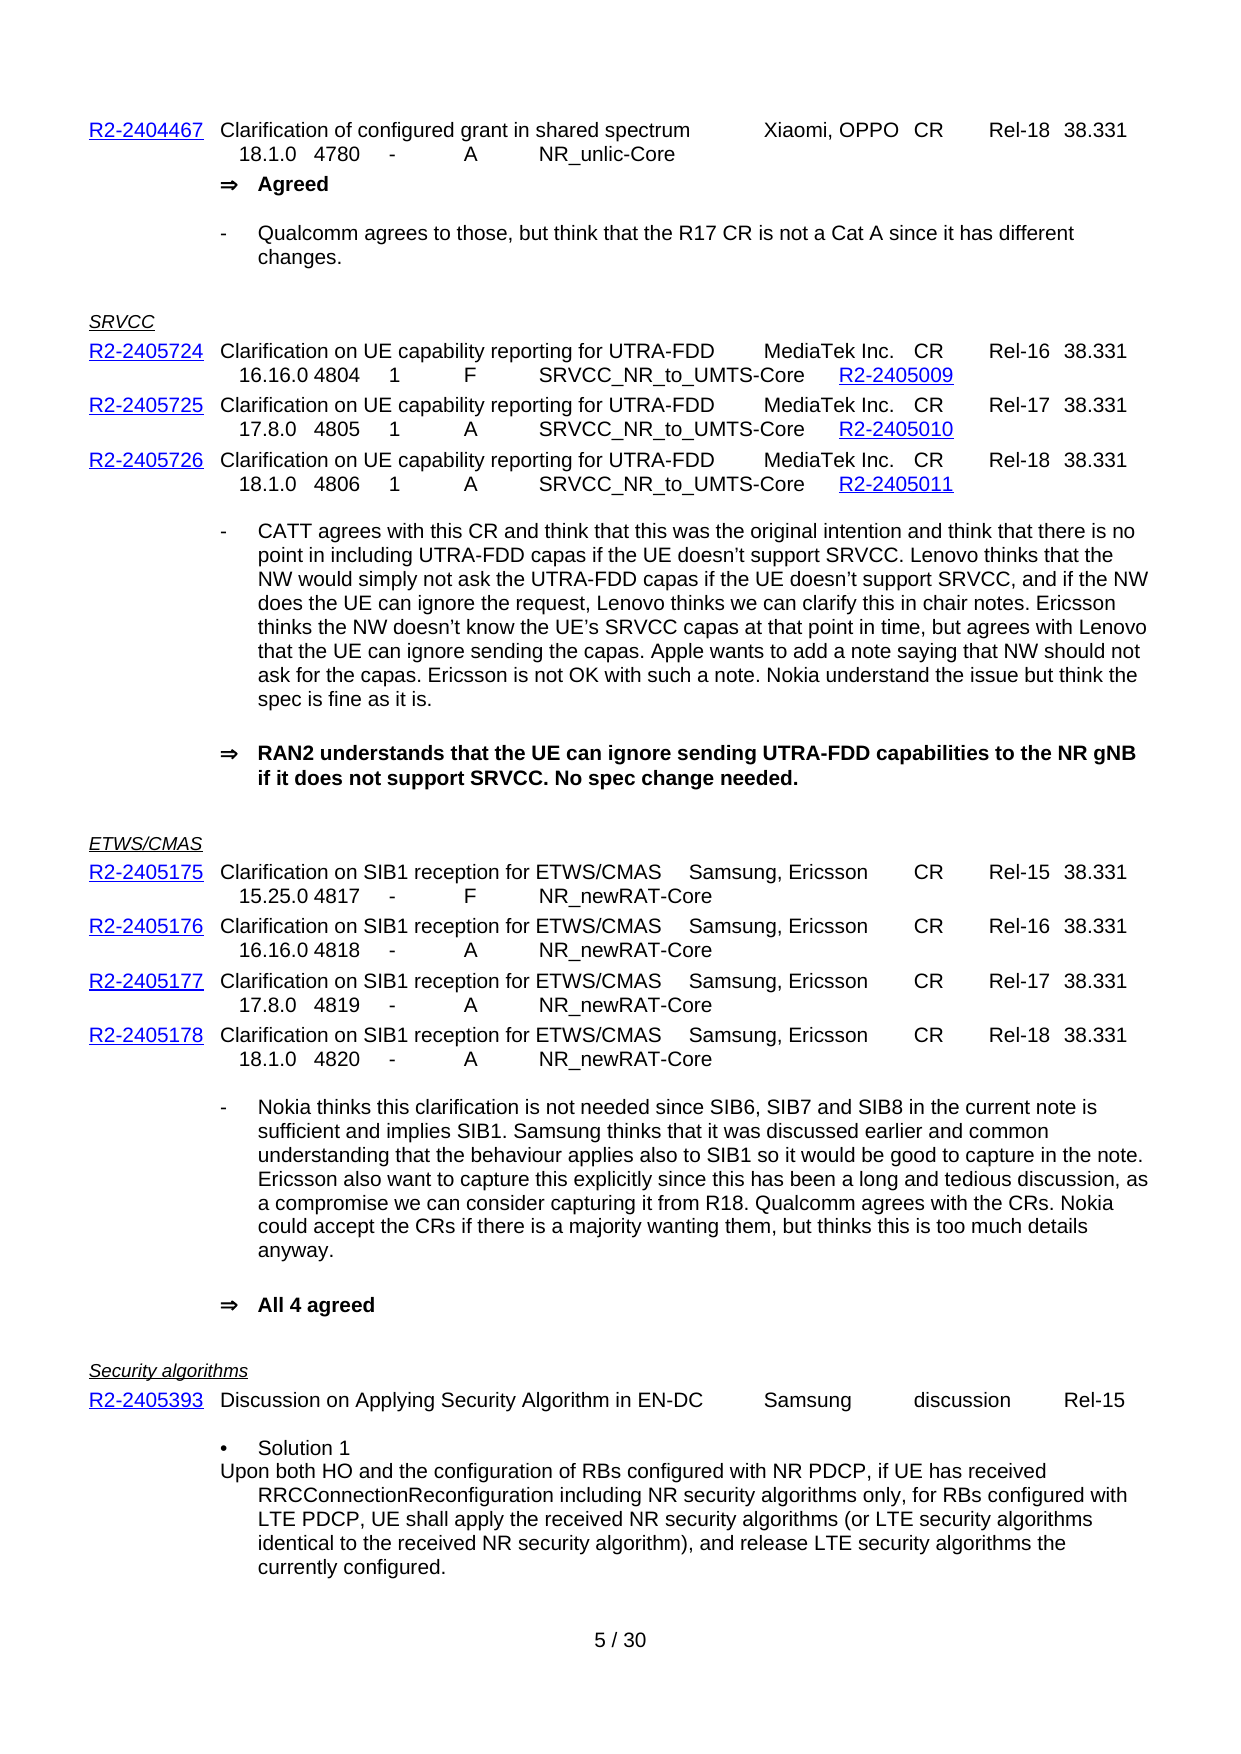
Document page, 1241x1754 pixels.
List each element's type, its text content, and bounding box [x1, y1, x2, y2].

title R2-2405175 Clarification on SIB1 reception for ETWS/CMAS Samsung, Ericsson CR Rel-15 38.331 15.25.0 4817 - F NR_newRAT-Core [89, 860, 1152, 908]
text Agreed [220, 172, 1152, 197]
text All 4 agreed [220, 1292, 1152, 1317]
title R2-2405393 Discussion on Applying Security Algorithm in EN-DC Samsung discussion Rel-15 [89, 1387, 1152, 1411]
title R2-2405726 Clarification on UE capability reporting for UTRA-FDD MediaTek Inc. CR Rel-18 38.331 18.1.0 4806 1 A SRVCC_NR_to_UMTS-Core R2-2405011 [89, 447, 1152, 495]
subtitle ETWS/CMAS [89, 832, 1152, 854]
text - CATT agrees with this CR and think that this was the original intention and think that there is no point in including UTRA-FDD capas if the UE doesn’t support SRVCC. Lenovo thinks that the NW would simply not ask the UTRA-FDD capas if the UE doesn’t support SRVCC, and if the NW does the UE can ignore the request, Lenovo thinks we can clarify this in chair notes. Ericsson thinks the NW doesn’t know the UE’s SRVCC capas at that point in time, but agrees with Lenovo that the UE can ignore sending the capas. Apple wants to add a note saying that NW should not ask for the capas. Ericsson is not OK with such a note. Nokia understand the issue but think the spec is fine as it is. [220, 519, 1152, 711]
title R2-2405725 Clarification on UE capability reporting for UTRA-FDD MediaTek Inc. CR Rel-17 38.331 17.8.0 4805 1 A SRVCC_NR_to_UMTS-Core R2-2405010 [89, 393, 1152, 441]
text - Nokia thinks this clarification is not needed since SIB6, SIB7 and SIB8 in the current note is sufficient and implies SIB1. Samsung thinks that it was discussed earlier and common understanding that the behaviour applies also to SIB1 so it would be good to capture in the note. Ericsson also want to capture this explicitly since this has been a long and tedious discussion, as a compromise we can consider capturing it from R18. Qualcomm agrees with the CRs. Nokia could accept the CRs if there is a majority wanting them, but thinks this is too much details anyway. [220, 1094, 1152, 1262]
text Upon both HO and the configuration of RBs configured with NR PDCP, if UE has received RRCConnectionReconfiguration including NR security algorithms only, for RBs configured with LTE PDCP, UE shall apply the received NR security algorithms (or LTE security algorithms identical to the received NR security algorithm), and release LTE security algorithms the currently configured. [220, 1459, 1152, 1579]
subtitle SRVCC [89, 311, 1152, 333]
subtitle Security algorithms [89, 1360, 1152, 1381]
title R2-2405724 Clarification on UE capability reporting for UTRA-FDD MediaTek Inc. CR Rel-16 38.331 16.16.0 4804 1 F SRVCC_NR_to_UMTS-Core R2-2405009 [89, 339, 1152, 387]
title R2-2405178 Clarification on SIB1 reception for ETWS/CMAS Samsung, Ericsson CR Rel-18 38.331 18.1.0 4820 - A NR_newRAT-Core [89, 1023, 1152, 1071]
title R2-2404467 Clarification of configured grant in shared spectrum Xiaomi, OPPO CR Rel-18 38.331 18.1.0 4780 - A NR_unlic-Core [89, 118, 1152, 166]
title R2-2405177 Clarification on SIB1 reception for ETWS/CMAS Samsung, Ericsson CR Rel-17 38.331 17.8.0 4819 - A NR_newRAT-Core [89, 968, 1152, 1016]
text - Qualcomm agrees to those, but think that the R17 CR is not a Cat A since it has different changes. [220, 221, 1152, 269]
title R2-2405176 Clarification on SIB1 reception for ETWS/CMAS Samsung, Ericsson CR Rel-16 38.331 16.16.0 4818 - A NR_newRAT-Core [89, 914, 1152, 962]
text • Solution 1 [220, 1435, 1152, 1459]
text RAN2 understands that the UE can ignore sending UTRA-FDD capabilities to the NR gNB if it does not support SRVCC. No spec change needed. [220, 741, 1152, 790]
